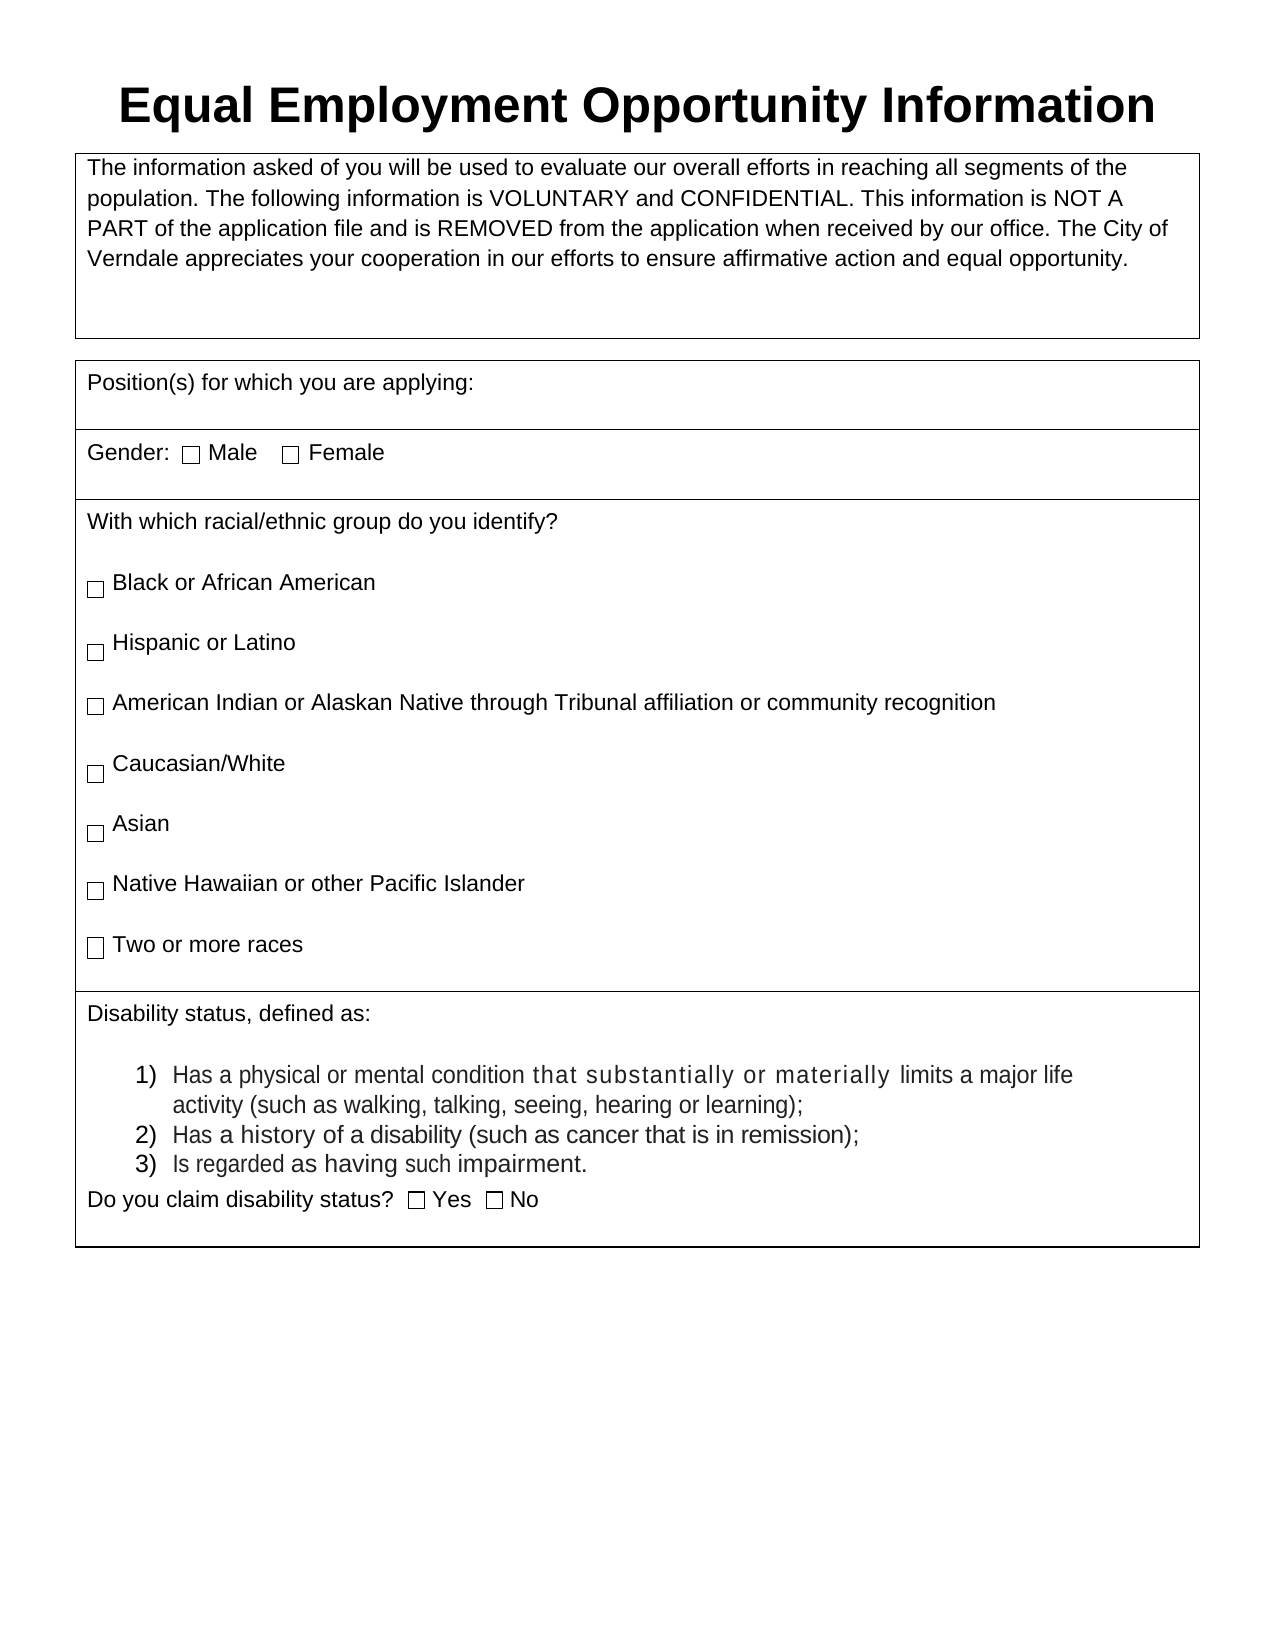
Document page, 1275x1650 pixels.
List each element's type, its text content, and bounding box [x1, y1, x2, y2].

table_cell With which racial/ethnic group do you identify? Black or African American Hispanic or Latino American Indian or Alaskan Native through Tribunal affiliation or community recognition Caucasian/White Asian Native Hawaiian or other Pacific Islander Two or more races [76, 500, 1199, 991]
table_cell Gender: Male Female [76, 430, 1199, 499]
table_header Position(s) for which you are applying: [76, 361, 1199, 429]
table_cell Disability status, defined as: Has a physical or mental condition that substantially or materially limits a major life activity (such as walking, talking, seeing, hearing or learning); Has a history of a disability (such as cancer that is in remission); Is regarded as having such impairment. Do you claim disability status? Yes No [76, 992, 1199, 1246]
table_header The information asked of you will be used to evaluate our overall efforts in reaching all segments of the population. The following information is VOLUNTARY and CONFIDENTIAL. This information is NOT A PART of the application file and is REMOVED from the application when received by our office. The City of Verndale appreciates your cooperation in our efforts to ensure affirmative action and equal opportunity. [76, 154, 1199, 338]
text Equal Employment Opportunity Information [75, 75, 1200, 132]
